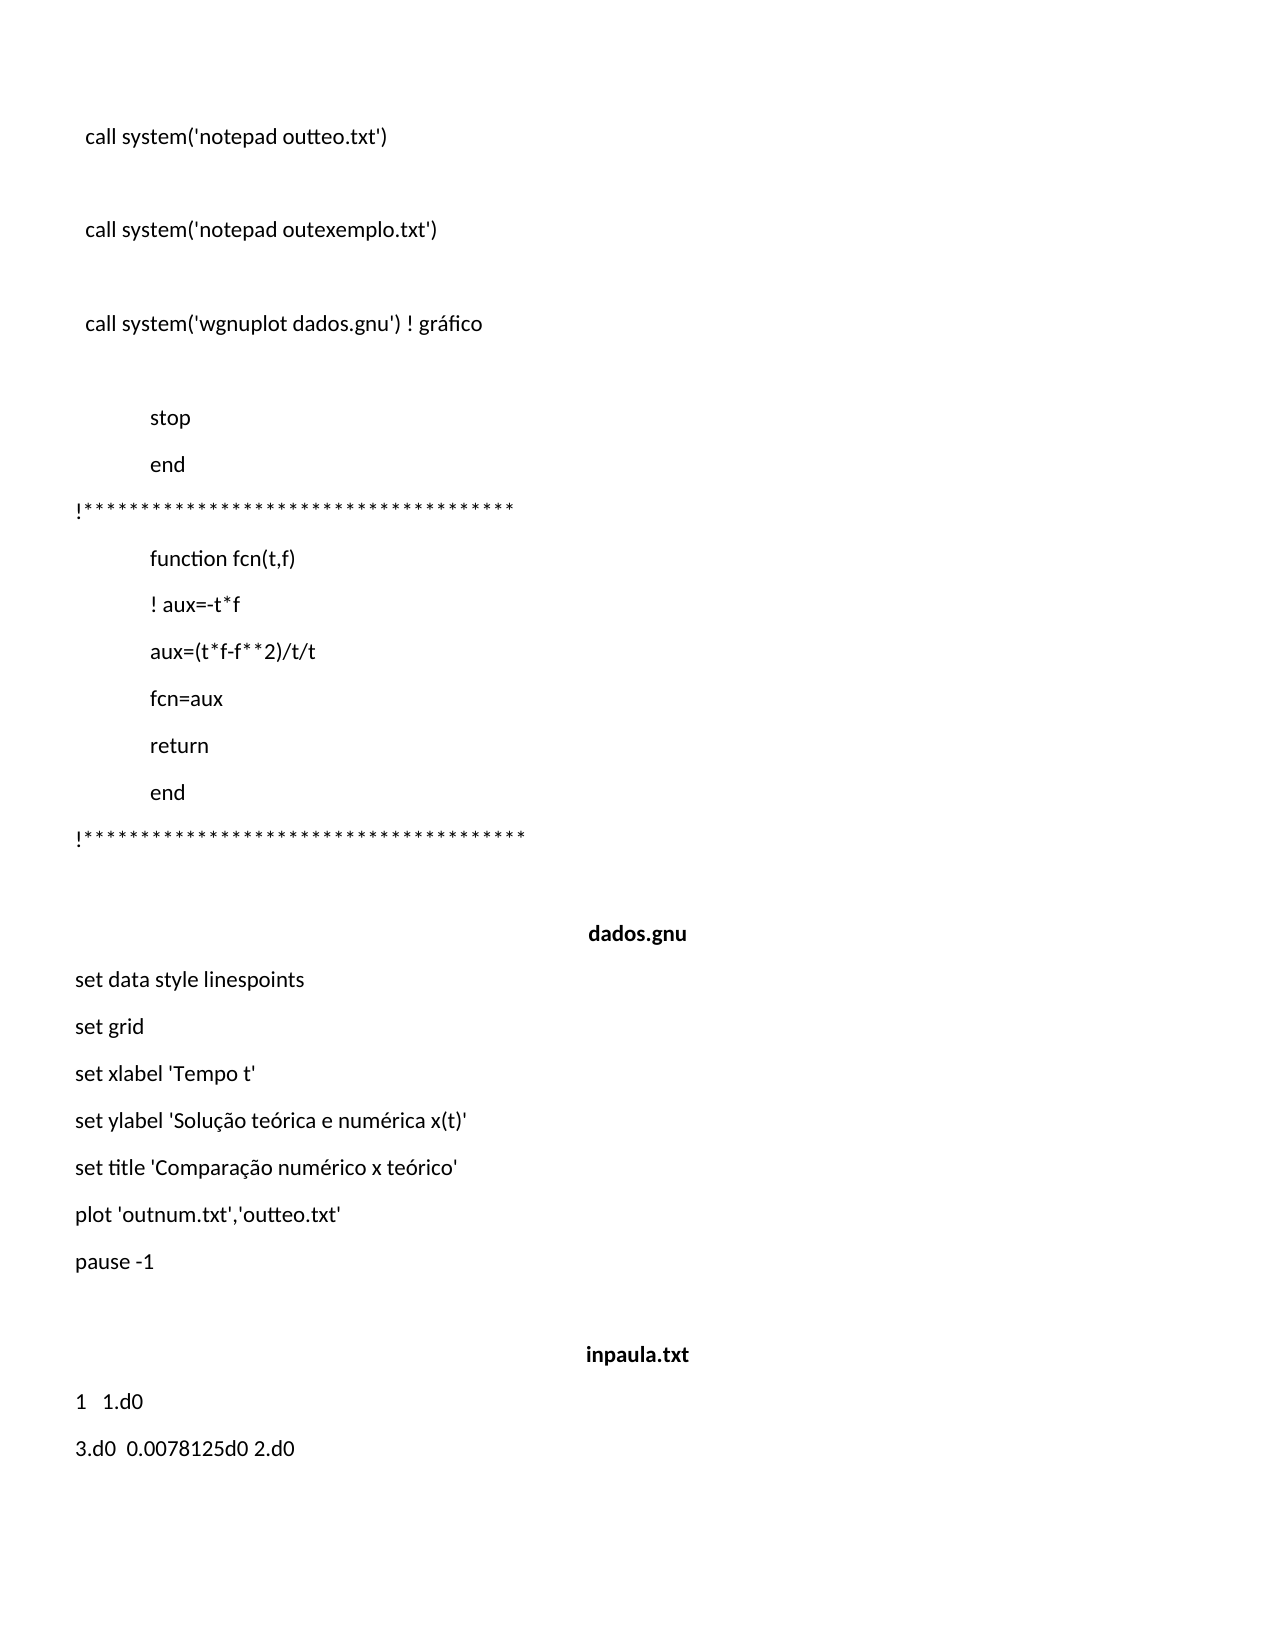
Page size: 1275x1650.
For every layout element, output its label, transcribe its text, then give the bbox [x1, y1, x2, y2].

text return [75, 731, 1200, 759]
text ! aux=-t*f [75, 591, 1200, 619]
text fcn=aux [75, 684, 1200, 712]
text set title 'Comparação numérico x teórico' [75, 1153, 1200, 1181]
text call system('notepad outteo.txt') [75, 122, 1200, 150]
text aux=(t*f-f**2)/t/t [75, 637, 1200, 666]
text end [75, 778, 1200, 806]
text call system('notepad outexemplo.txt') [75, 216, 1200, 244]
text set ylabel 'Solução teórica e numérica x(t)' [75, 1106, 1200, 1134]
text function fcn(t,f) [75, 544, 1200, 572]
text !************************************** [75, 497, 1200, 525]
text call system('wgnuplot dados.gnu') ! gráfico [75, 309, 1200, 337]
text end [75, 450, 1200, 478]
text set xlabel 'Tempo t' [75, 1059, 1200, 1087]
text !*************************************** [75, 825, 1200, 853]
text dados.gnu [75, 919, 1200, 947]
text 1 1.d0 [75, 1387, 1200, 1416]
text plot 'outnum.txt','outteo.txt' [75, 1200, 1200, 1228]
text inpaula.txt [75, 1341, 1200, 1369]
text stop [75, 403, 1200, 431]
text set data style linespoints [75, 966, 1200, 994]
text set grid [75, 1012, 1200, 1041]
text pause -1 [75, 1247, 1200, 1275]
text 3.d0 0.0078125d0 2.d0 [75, 1434, 1200, 1462]
